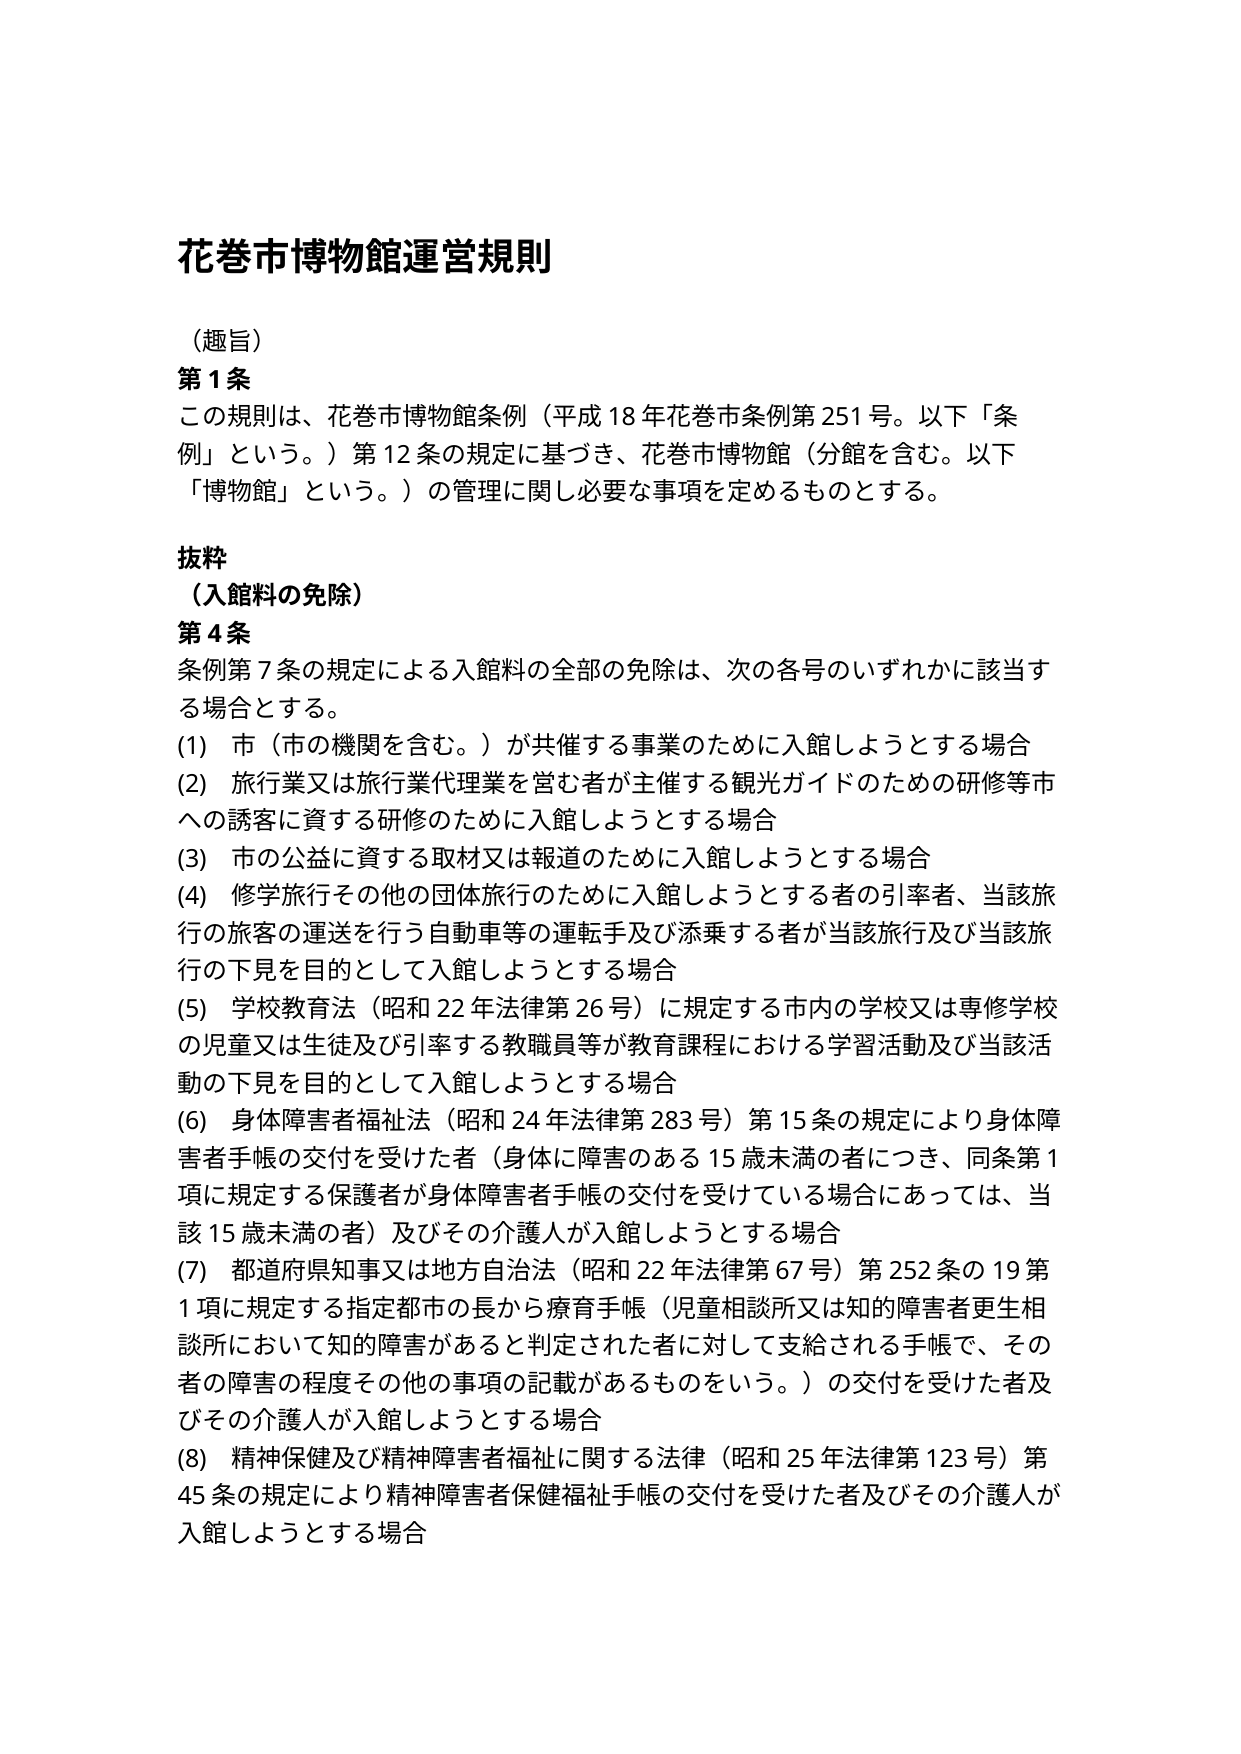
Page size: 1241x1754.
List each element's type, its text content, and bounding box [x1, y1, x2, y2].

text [177, 538, 1063, 1550]
text （趣旨） 第1条 この規則は、花巻市博物館条例（平成18年花巻市条例第251号。以下「条例」という。）第12条の規定に基づき、花巻市博物館（分館を含む。以下「博物館」という。）の管理に関し必要な事項を定めるものとする。 [177, 321, 1063, 508]
text 花巻市博物館運営規則 [177, 217, 1063, 292]
